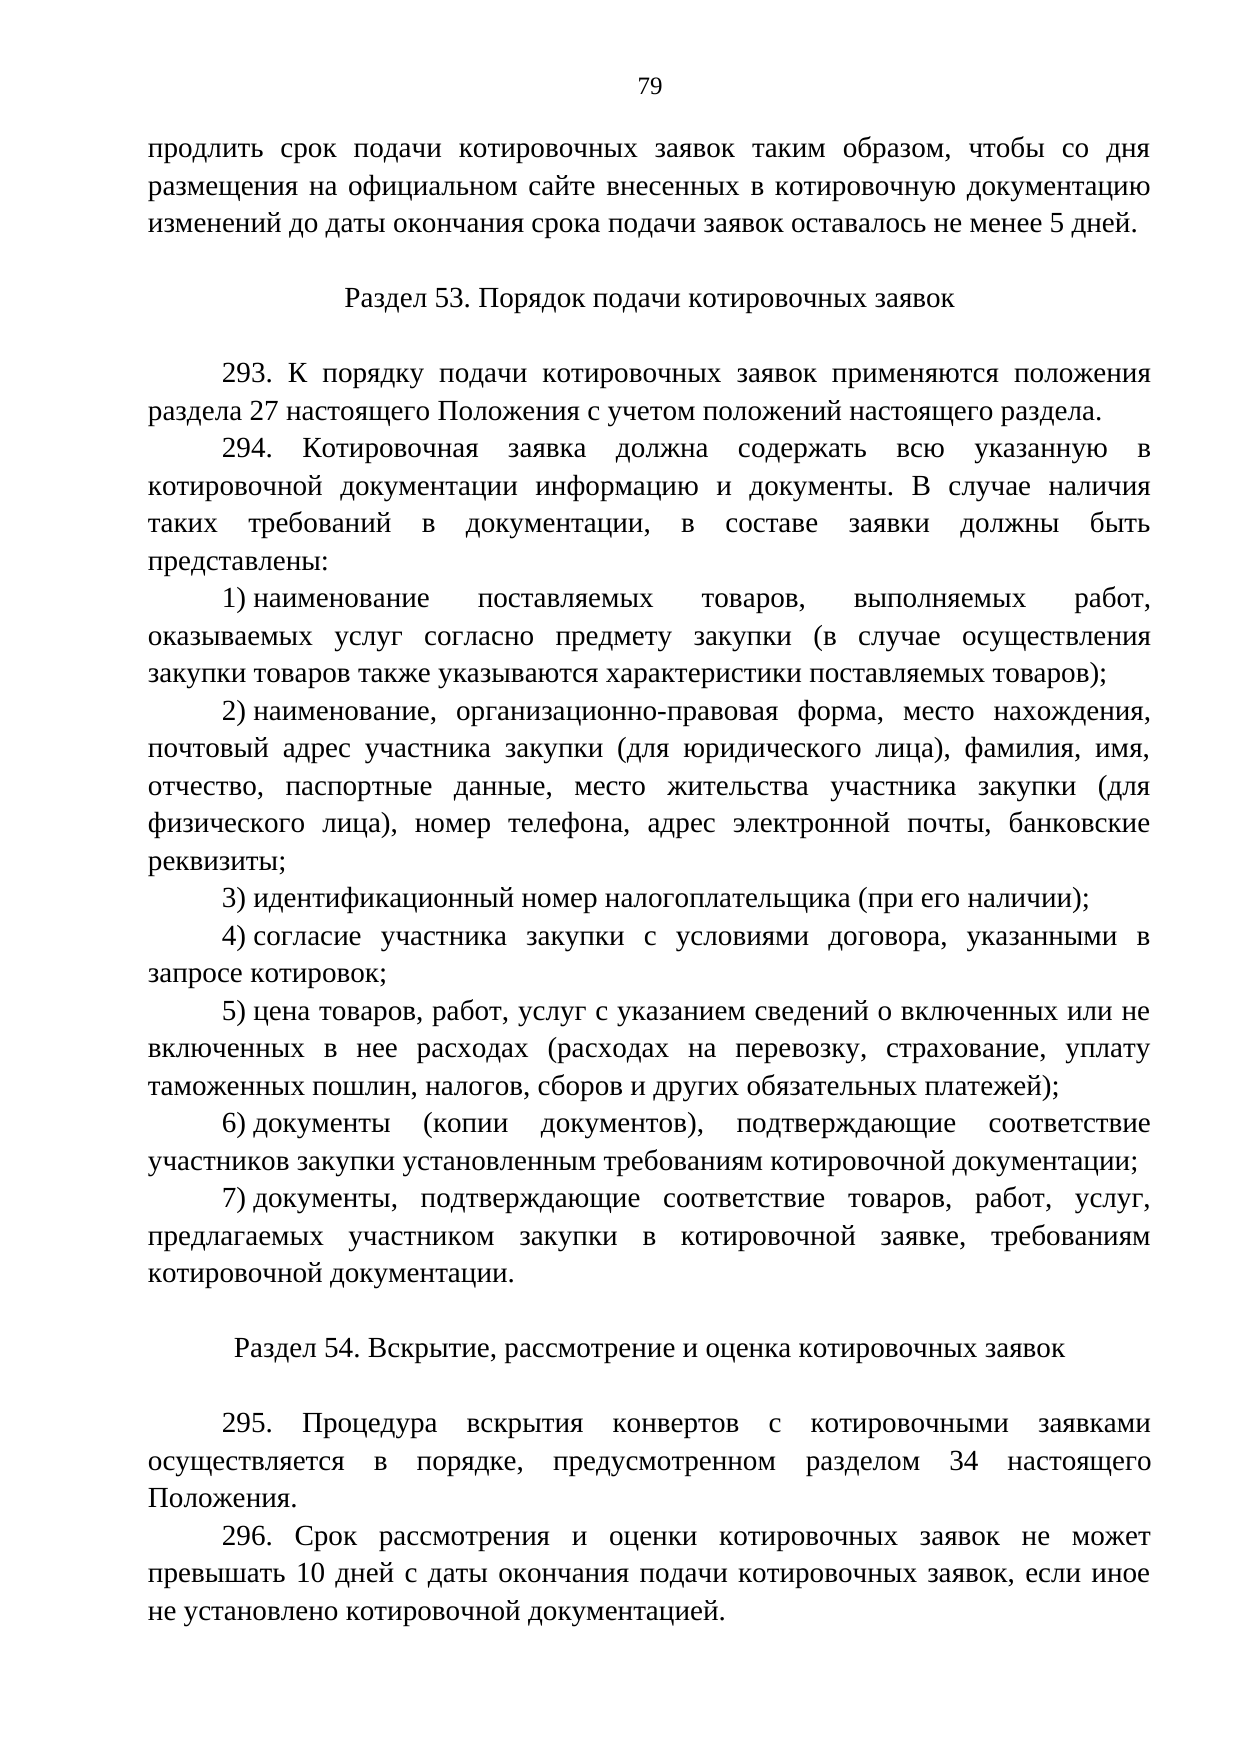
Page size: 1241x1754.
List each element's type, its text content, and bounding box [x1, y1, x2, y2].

text 1) наименование поставляемых товаров, выполняемых работ, оказываемых услуг согласно предмету закупки (в случае осуществления закупки товаров также указываются характеристики поставляемых товаров); [148, 578, 1152, 690]
text 6) документы (копии документов), подтверждающие соответствие участников закупки установленным требованиям котировочной документации; [148, 1103, 1152, 1178]
text Раздел 54. Вскрытие, рассмотрение и оценка котировочных заявок [148, 1328, 1152, 1365]
text 296. Срок рассмотрения и оценки котировочных заявок не может превышать 10 дней с даты окончания подачи котировочных заявок, если иное не установлено котировочной документацией. [148, 1515, 1152, 1628]
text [148, 128, 1152, 240]
text 295. Процедура вскрытия конвертов с котировочными заявками осуществляется в порядке, предусмотренном разделом 34 настоящего Положения. [148, 1403, 1152, 1515]
text 293. К порядку подачи котировочных заявок применяются положения раздела 27 настоящего Положения с учетом положений настоящего раздела. [148, 353, 1152, 428]
text 4) согласие участника закупки с условиями договора, указанными в запросе котировок; [148, 915, 1152, 990]
text 7) документы, подтверждающие соответствие товаров, работ, услуг, предлагаемых участником закупки в котировочной заявке, требованиям котировочной документации. [148, 1178, 1152, 1290]
text 5) цена товаров, работ, услуг с указанием сведений о включенных или не включенных в нее расходах (расходах на перевозку, страхование, уплату таможенных пошлин, налогов, сборов и других обязательных платежей); [148, 990, 1152, 1103]
text 294. Котировочная заявка должна содержать всю указанную в котировочной документации информацию и документы. В случае наличия таких требований в документации, в составе заявки должны быть представлены: [148, 428, 1152, 578]
text Раздел 53. Порядок подачи котировочных заявок [148, 278, 1152, 315]
text 3) идентификационный номер налогоплательщика (при его наличии); [148, 878, 1152, 915]
text 2) наименование, организационно-правовая форма, место нахождения, почтовый адрес участника закупки (для юридического лица), фамилия, имя, отчество, паспортные данные, место жительства участника закупки (для физического лица), номер телефона, адрес электронной почты, банковские реквизиты; [148, 690, 1152, 878]
